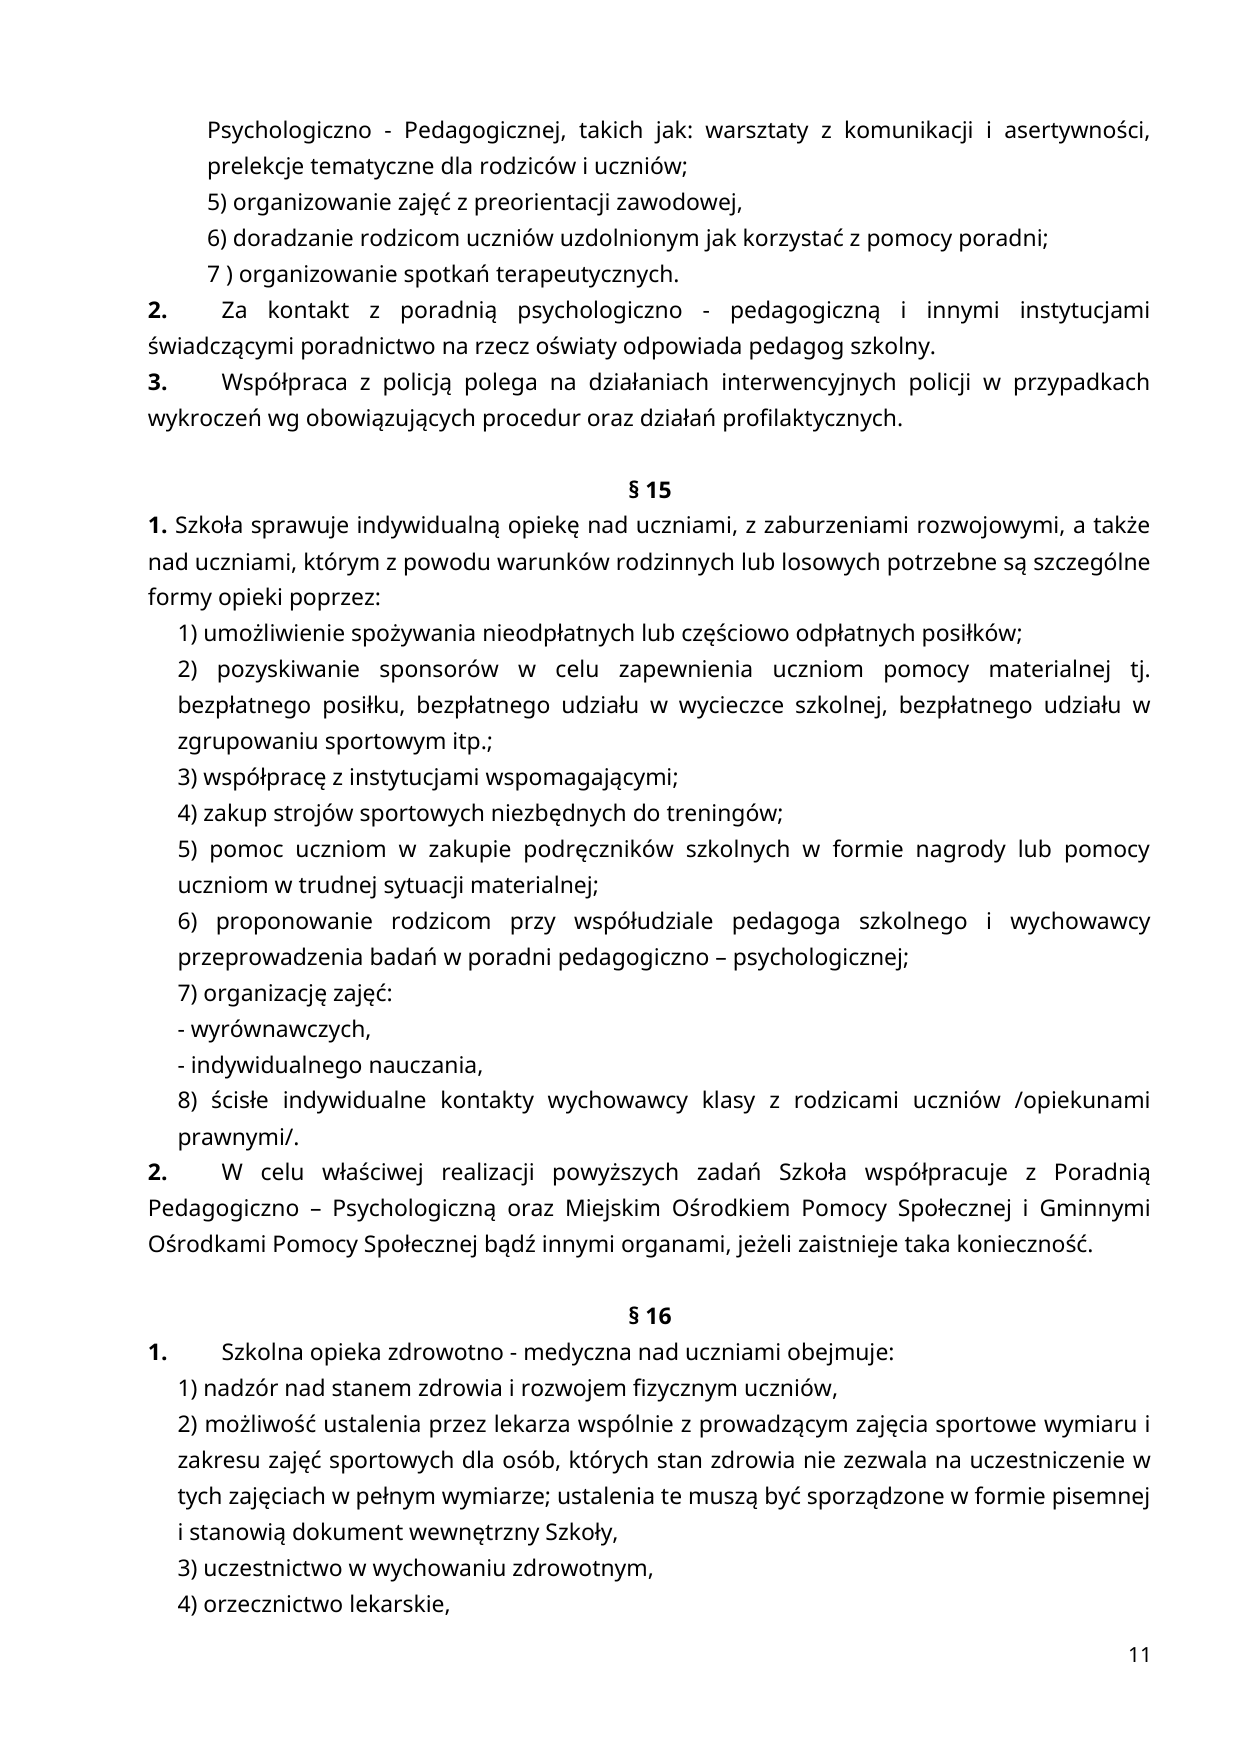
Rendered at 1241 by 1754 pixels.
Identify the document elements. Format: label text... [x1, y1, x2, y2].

list 1) nadzór nad stanem zdrowia i rozwojem fizycznym uczniów, [177, 1372, 1152, 1403]
list 5) organizowanie zajęć z preorientacji zawodowej, [207, 186, 1152, 217]
list 4) orzecznictwo lekarskie, [177, 1588, 1152, 1619]
list 1. Szkoła sprawuje indywidualną opiekę nad uczniami, z zaburzeniami rozwojowymi, a także nad uczniami, którym z powodu warunków rodzinnych lub losowych potrzebne są szczególne formy opieki poprzez: [148, 509, 1152, 613]
list § 16 [148, 1300, 1152, 1331]
list 2) możliwość ustalenia przez lekarza wspólnie z prowadzącym zajęcia sportowe wymiaru i zakresu zajęć sportowych dla osób, których stan zdrowia nie zezwala na uczestniczenie w tych zajęciach w pełnym wymiarze; ustalenia te muszą być sporządzone w formie pisemnej i stanowią dokument wewnętrzny Szkoły, [177, 1408, 1152, 1547]
list 5) pomoc uczniom w zakupie podręczników szkolnych w formie nagrody lub pomocy uczniom w trudnej sytuacji materialnej; [177, 833, 1152, 900]
list § 15 [148, 473, 1152, 505]
list Psychologiczno - Pedagogicznej, takich jak: warsztaty z komunikacji i asertywności, prelekcje tematyczne dla rodziców i uczniów; [207, 114, 1152, 181]
list 7) organizację zajęć: [177, 977, 1152, 1008]
list 8) ścisłe indywidualne kontakty wychowawcy klasy z rodzicami uczniów /opiekunami prawnymi/. [177, 1084, 1152, 1152]
list Szkolna opieka zdrowotno - medyczna nad uczniami obejmuje: [148, 1336, 1152, 1367]
list Za kontakt z poradnią psychologiczno - pedagogiczną i innymi instytucjami świadczącymi poradnictwo na rzecz oświaty odpowiada pedagog szkolny. [148, 294, 1152, 361]
list - wyrównawczych, [177, 1013, 1152, 1044]
list 7 ) organizowanie spotkań terapeutycznych. [207, 258, 1152, 289]
list 3) uczestnictwo w wychowaniu zdrowotnym, [177, 1552, 1152, 1583]
list 4) zakup strojów sportowych niezbędnych do treningów; [177, 797, 1152, 828]
list 2) pozyskiwanie sponsorów w celu zapewnienia uczniom pomocy materialnej tj. bezpłatnego posiłku, bezpłatnego udziału w wycieczce szkolnej, bezpłatnego udziału w zgrupowaniu sportowym itp.; [177, 653, 1152, 756]
list Współpraca z policją polega na działaniach interwencyjnych policji w przypadkach wykroczeń wg obowiązujących procedur oraz działań profilaktycznych. [148, 366, 1152, 433]
list - indywidualnego nauczania, [177, 1048, 1152, 1080]
list 3) współpracę z instytucjami wspomagającymi; [177, 761, 1152, 792]
list 6) proponowanie rodzicom przy współudziale pedagoga szkolnego i wychowawcy przeprowadzenia badań w poradni pedagogiczno – psychologicznej; [177, 905, 1152, 972]
list W celu właściwej realizacji powyższych zadań Szkoła współpracuje z Poradnią Pedagogiczno – Psychologiczną oraz Miejskim Ośrodkiem Pomocy Społecznej i Gminnymi Ośrodkami Pomocy Społecznej bądź innymi organami, jeżeli zaistnieje taka konieczność. [148, 1156, 1152, 1259]
list 6) doradzanie rodzicom uczniów uzdolnionym jak korzystać z pomocy poradni; [207, 222, 1152, 253]
list 1) umożliwienie spożywania nieodpłatnych lub częściowo odpłatnych posiłków; [177, 617, 1152, 648]
